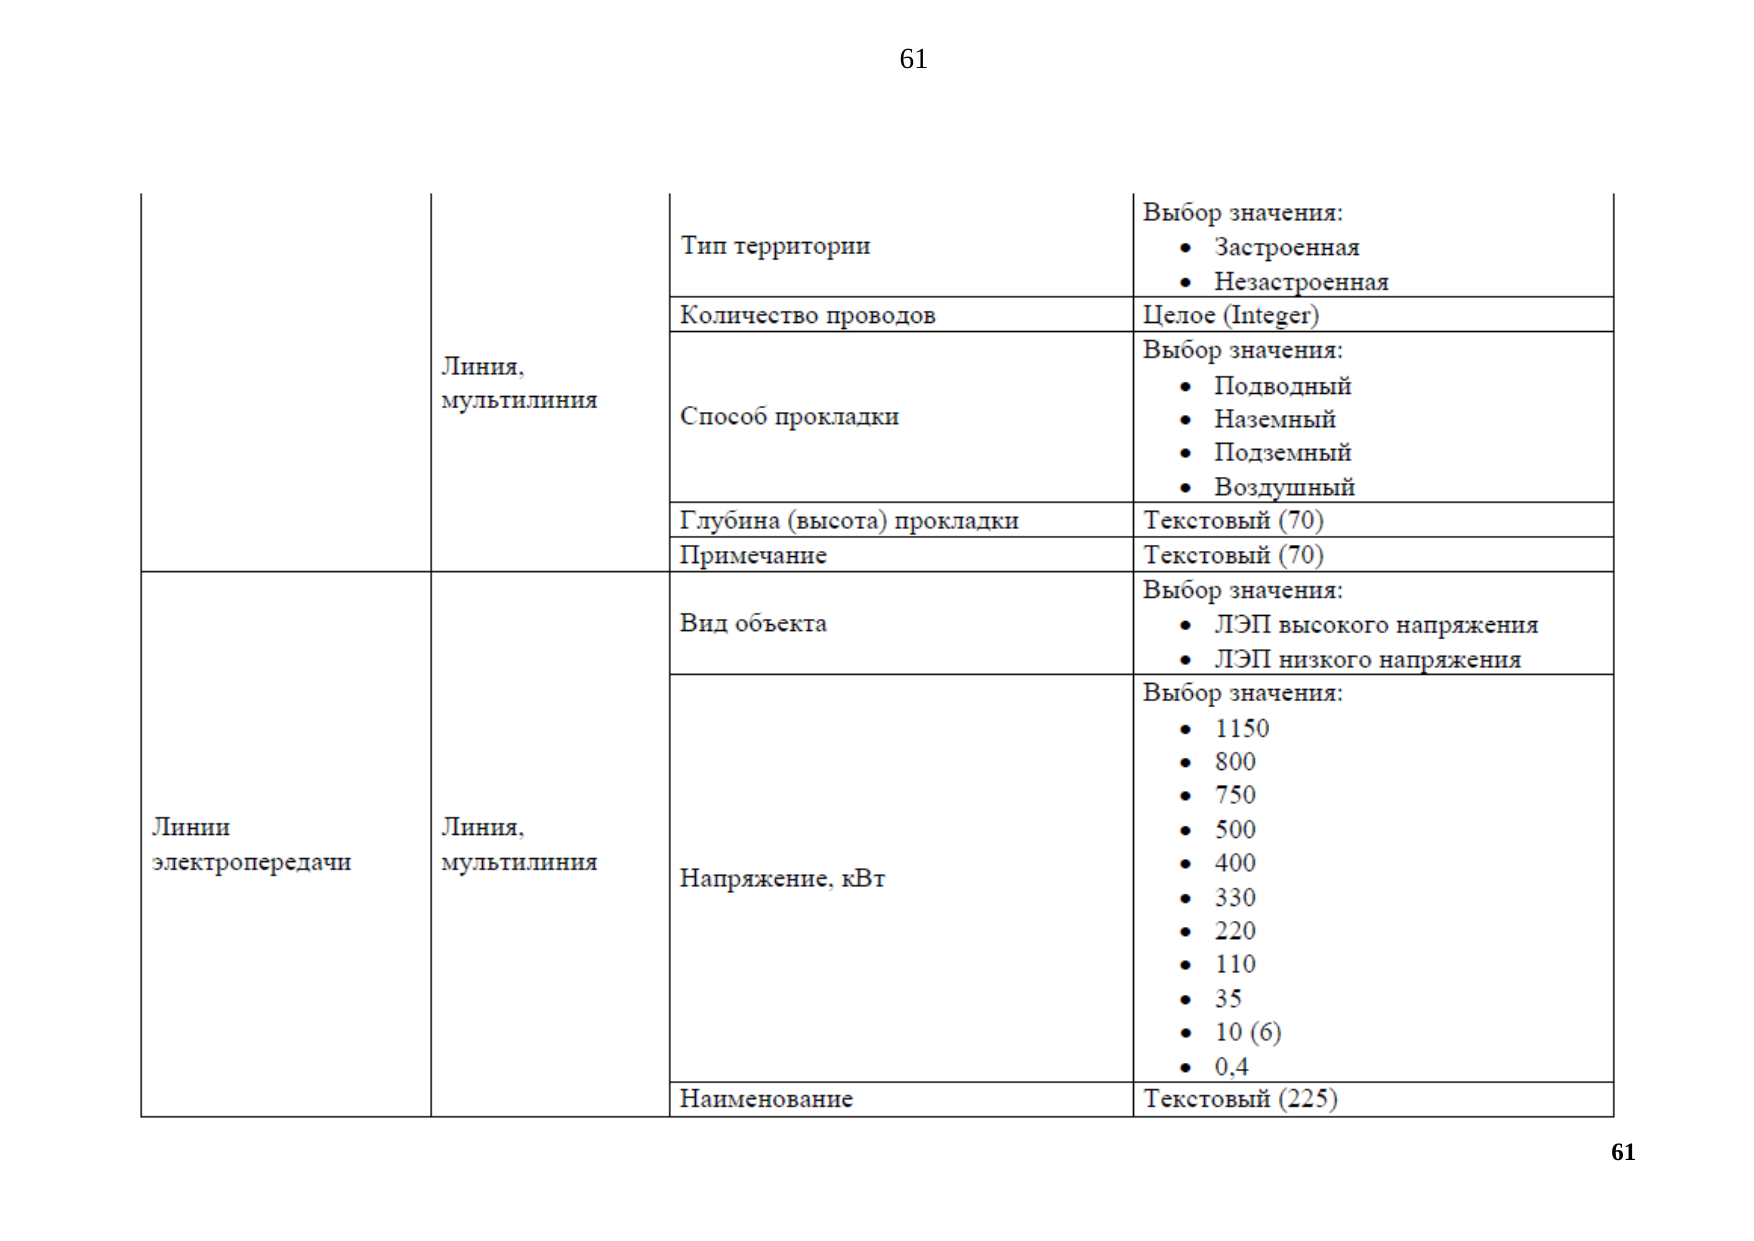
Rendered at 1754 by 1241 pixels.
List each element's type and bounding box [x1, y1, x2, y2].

picture [118, 177, 1636, 1137]
